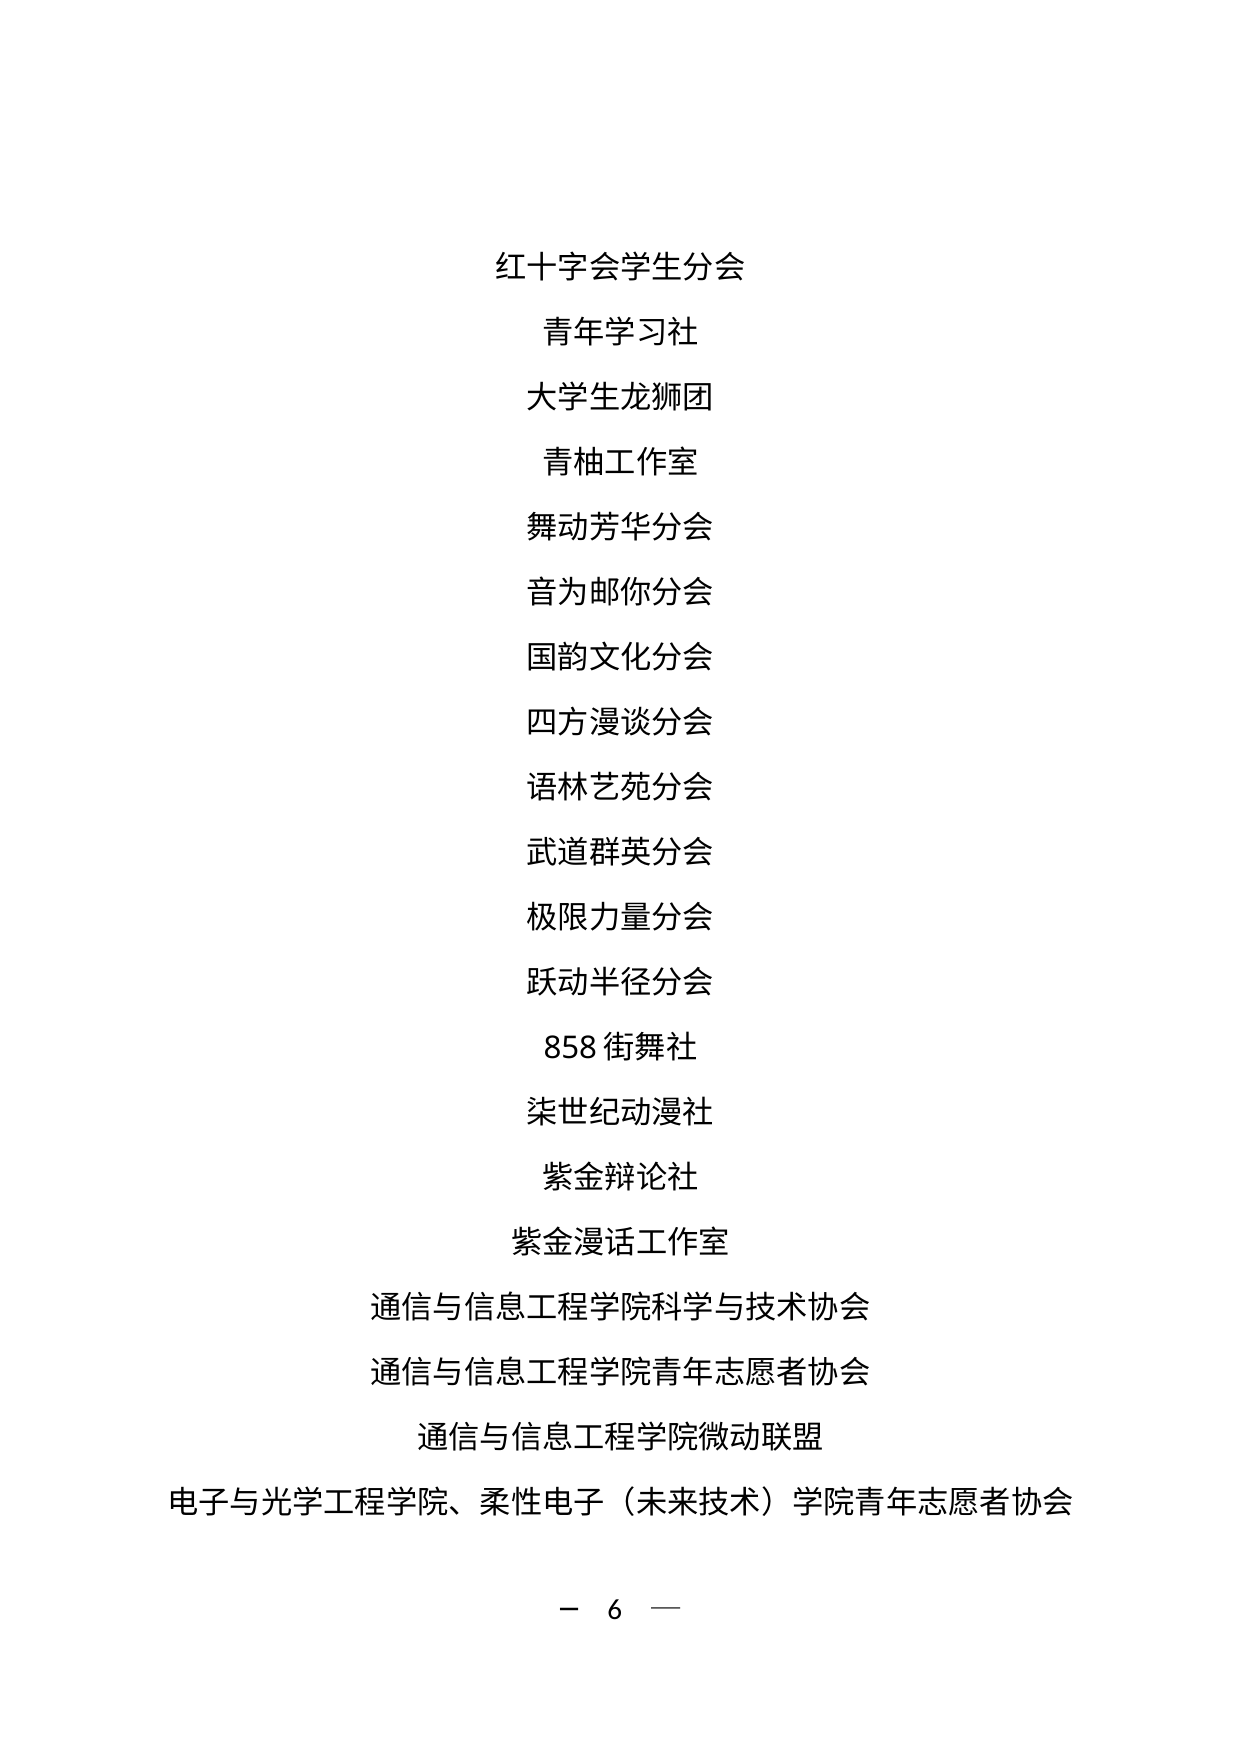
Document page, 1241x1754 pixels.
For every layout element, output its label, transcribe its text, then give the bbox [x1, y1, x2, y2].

text 跃动半径分会 [159, 948, 1081, 1013]
text 极限力量分会 [159, 883, 1081, 948]
text 柒世纪动漫社 [159, 1078, 1081, 1143]
text 音为邮你分会 [159, 558, 1081, 623]
text 语林艺苑分会 [159, 753, 1081, 818]
text 通信与信息工程学院青年志愿者协会 [159, 1338, 1081, 1403]
text 858街舞社 [159, 1013, 1081, 1078]
text 青年学习社 [159, 298, 1081, 363]
text 红十字会学生分会 [159, 233, 1081, 298]
text 紫金辩论社 [159, 1143, 1081, 1208]
text 四方漫谈分会 [159, 688, 1081, 753]
text 武道群英分会 [159, 818, 1081, 883]
text 青柚工作室 [159, 428, 1081, 493]
text 国韵文化分会 [159, 623, 1081, 688]
text 紫金漫话工作室 [159, 1208, 1081, 1273]
text 电子与光学工程学院、柔性电子（未来技术）学院青年志愿者协会 [159, 1468, 1081, 1533]
text 大学生龙狮团 [159, 363, 1081, 428]
text 通信与信息工程学院科学与技术协会 [159, 1273, 1081, 1338]
text 通信与信息工程学院微动联盟 [159, 1403, 1081, 1468]
text 舞动芳华分会 [159, 493, 1081, 558]
